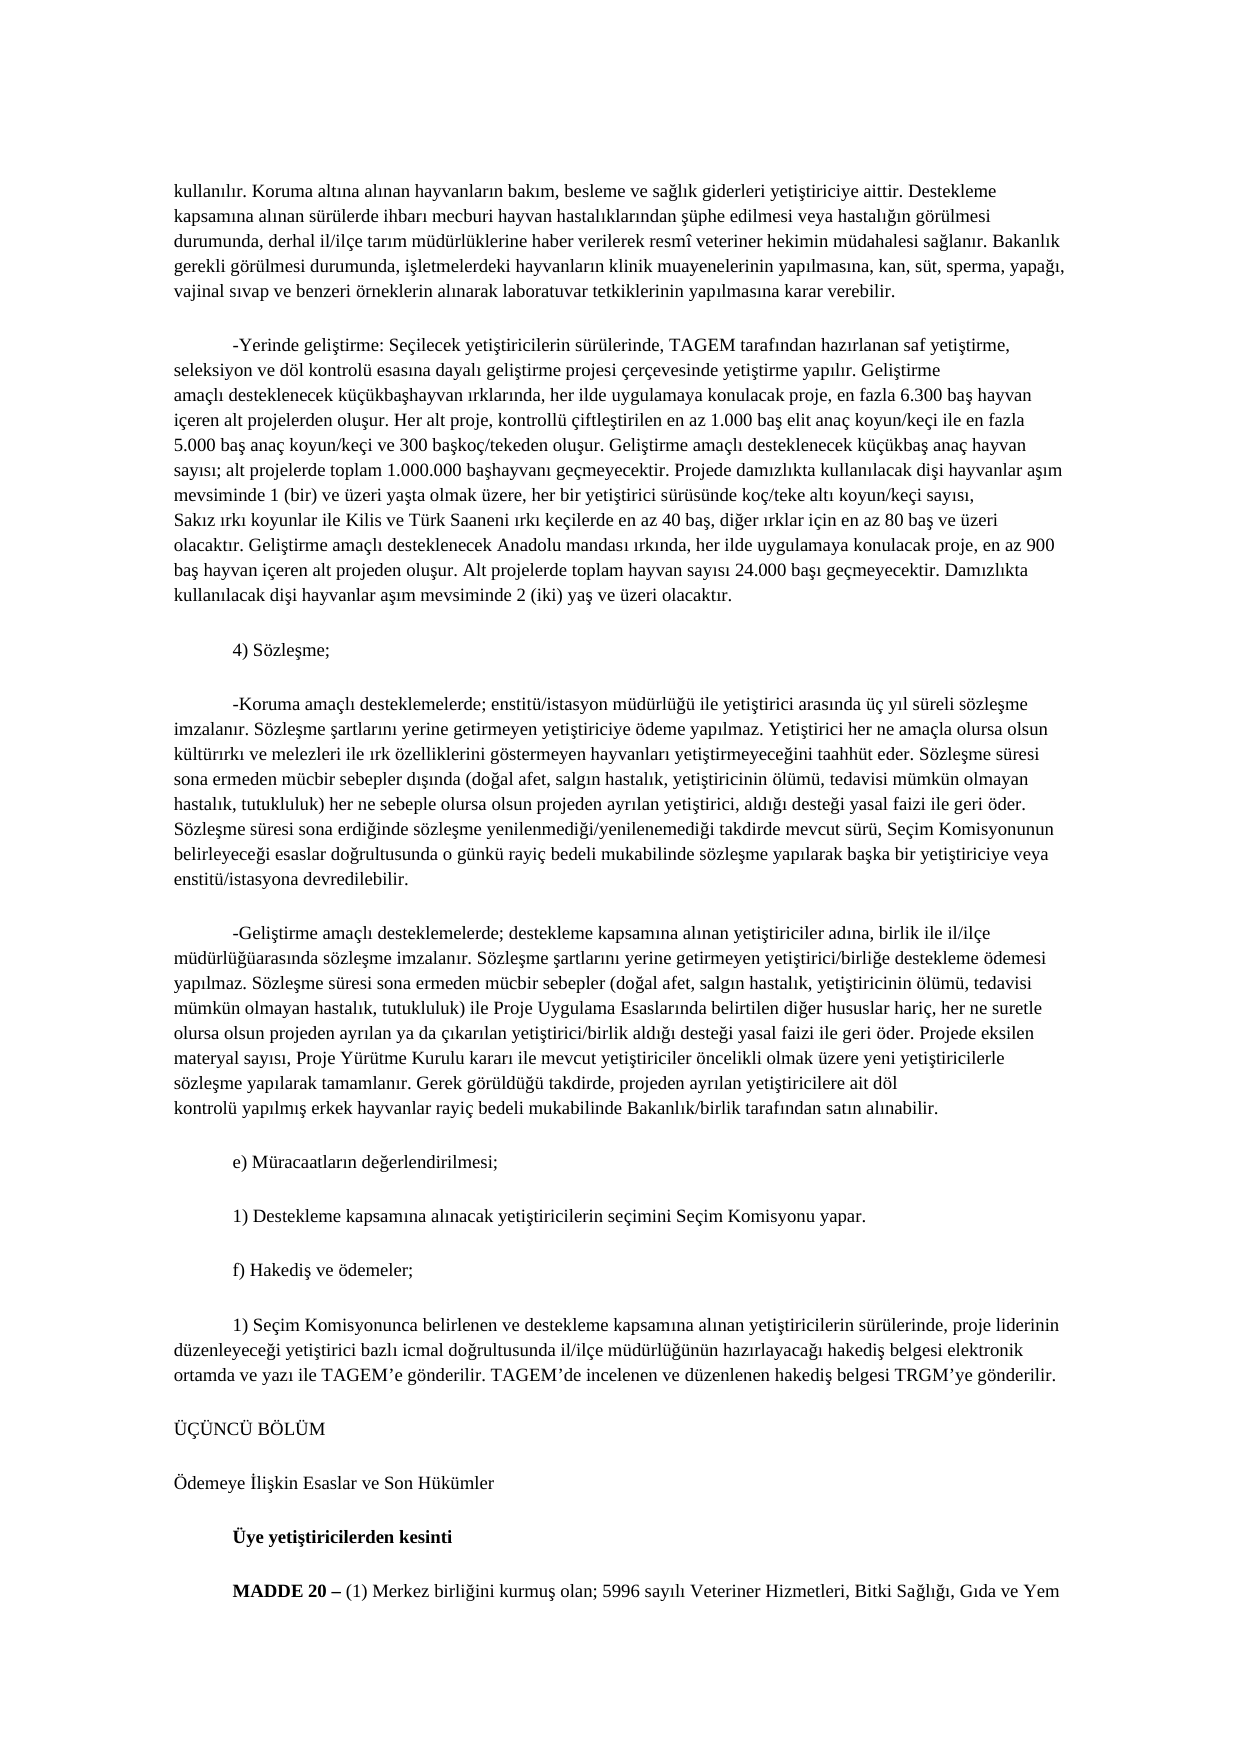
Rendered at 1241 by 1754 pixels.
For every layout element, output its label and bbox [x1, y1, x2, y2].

table_header [146, 148, 1094, 1602]
